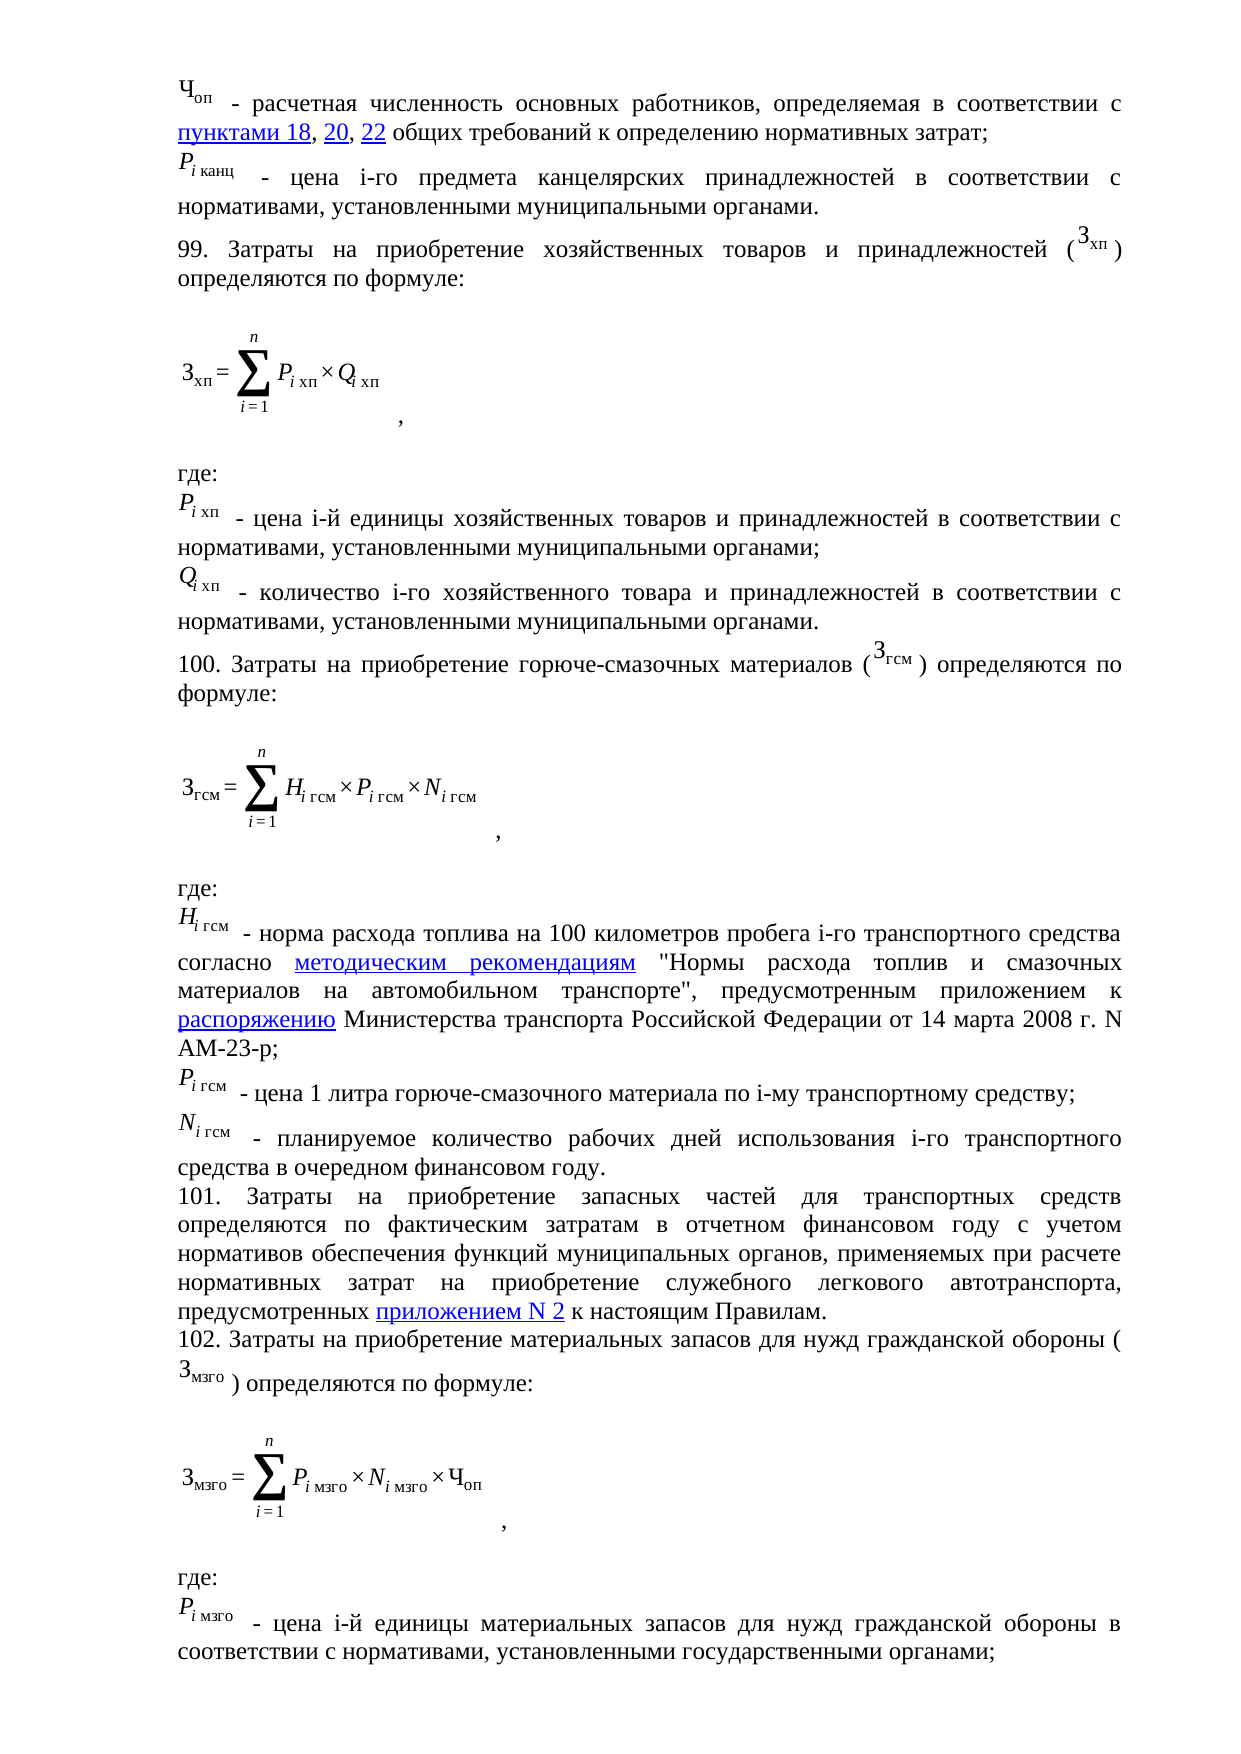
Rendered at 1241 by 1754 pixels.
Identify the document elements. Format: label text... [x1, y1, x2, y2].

text - расчетная численность основных работников, определяемая в соответствии с пунктами 18, 20, 22 общих требований к определению нормативных затрат; [177, 74, 1122, 146]
text , [177, 1425, 1122, 1534]
text 99. Затраты на приобретение хозяйственных товаров и принадлежностей () определяются по формуле: [177, 220, 1122, 292]
text где: [177, 458, 1122, 487]
text , [177, 735, 1122, 844]
text 101. Затраты на приобретение запасных частей для транспортных средств определяются по фактическим затратам в отчетном финансовом году с учетом нормативов обеспечения функций муниципальных органов, применяемых при расчете нормативных затрат на приобретение служебного легкового автотранспорта, предусмотренных приложением N 2 к настоящим Правилам. [177, 1181, 1122, 1324]
text - планируемое количество рабочих дней использования i-го транспортного средства в очередном финансовом году. [177, 1107, 1122, 1181]
text 100. Затраты на приобретение горюче-смазочных материалов () определяются по формуле: [177, 634, 1122, 707]
text - норма расхода топлива на пробега i-го транспортного средства согласно методическим рекомендациям "Нормы расхода топлив и смазочных материалов на автомобильном транспорте", предусмотренным приложением к распоряжению Министерства транспорта Российской Федерации от 14 марта . N AM-23-p; [177, 901, 1122, 1062]
text - цена i-й единицы материальных запасов для нужд гражданской обороны в соответствии с нормативами, установленными государственными органами; [177, 1591, 1122, 1665]
text - цена 1 литра горюче-смазочного материала по i-му транспортному средству; [177, 1062, 1122, 1107]
text , [177, 321, 1122, 429]
text - цена i-й единицы хозяйственных товаров и принадлежностей в соответствии с нормативами, установленными муниципальными органами; [177, 487, 1122, 561]
text - цена i-го предмета канцелярских принадлежностей в соответствии с нормативами, установленными муниципальными органами. [177, 146, 1122, 220]
text 102. Затраты на приобретение материальных запасов для нужд гражданской обороны () определяются по формуле: [177, 1324, 1122, 1397]
text где: [177, 873, 1122, 901]
text где: [177, 1562, 1122, 1591]
text - количество i-го хозяйственного товара и принадлежностей в соответствии с нормативами, установленными муниципальными органами. [177, 561, 1122, 634]
